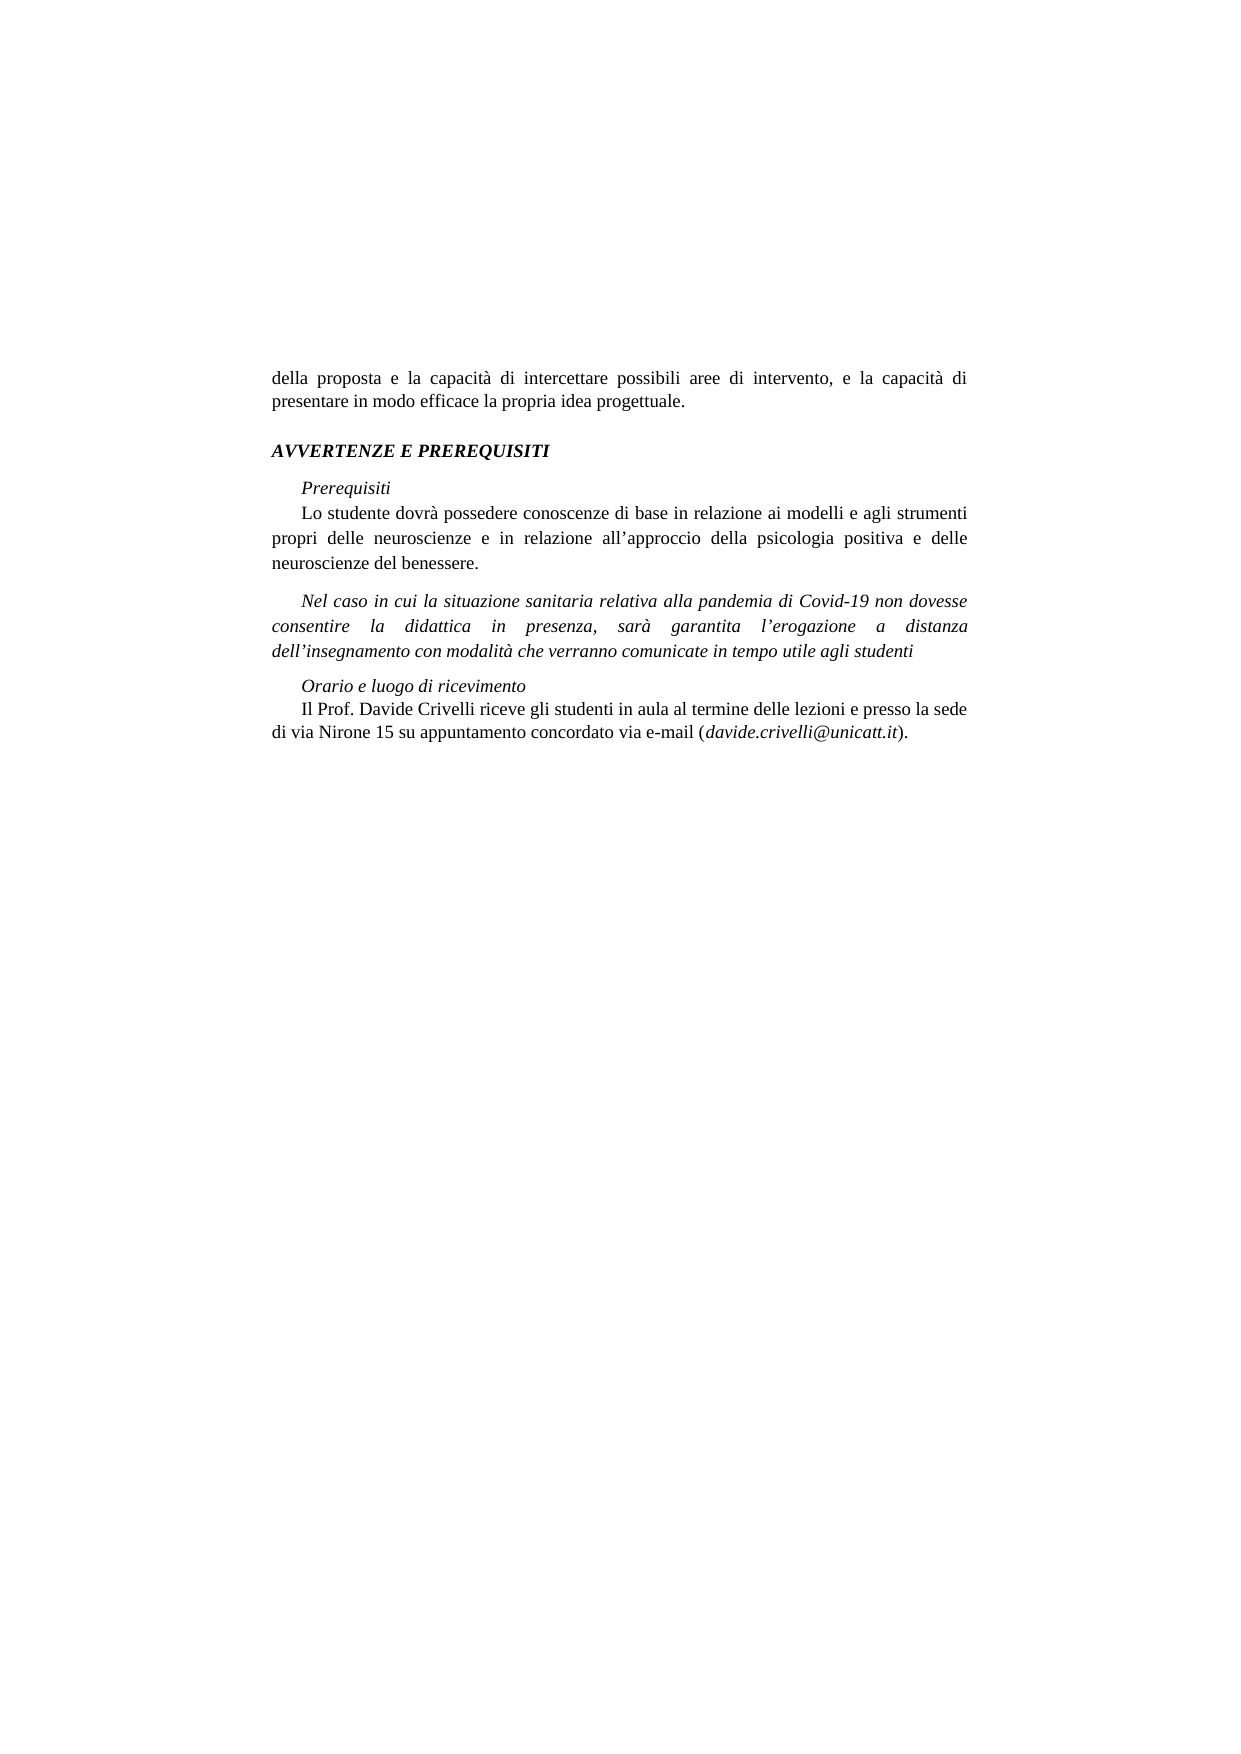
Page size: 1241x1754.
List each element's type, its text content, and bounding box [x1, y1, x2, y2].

text AVVERTENZE E PREREQUISITI [272, 437, 968, 462]
text Orario e luogo di ricevimento [272, 674, 968, 697]
text Nel caso in cui la situazione sanitaria relativa alla pandemia di Covid-19 non dovesse consentire la didattica in presenza, sarà garantita l’erogazione a distanza dell’insegnamento con modalità che verranno comunicate in tempo utile agli studenti [272, 587, 968, 662]
text Prerequisiti [301, 474, 968, 499]
text Lo studente dovrà possedere conoscenze di base in relazione ai modelli e agli strumenti propri delle neuroscienze e in relazione all’approccio della psicologia positiva e delle neuroscienze del benessere. [272, 499, 968, 574]
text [272, 366, 968, 412]
text Il Prof. Davide Crivelli riceve gli studenti in aula al termine delle lezioni e presso la sede di via Nirone 15 su appuntamento concordato via e-mail (davide.crivelli@unicatt.it). [272, 697, 968, 743]
